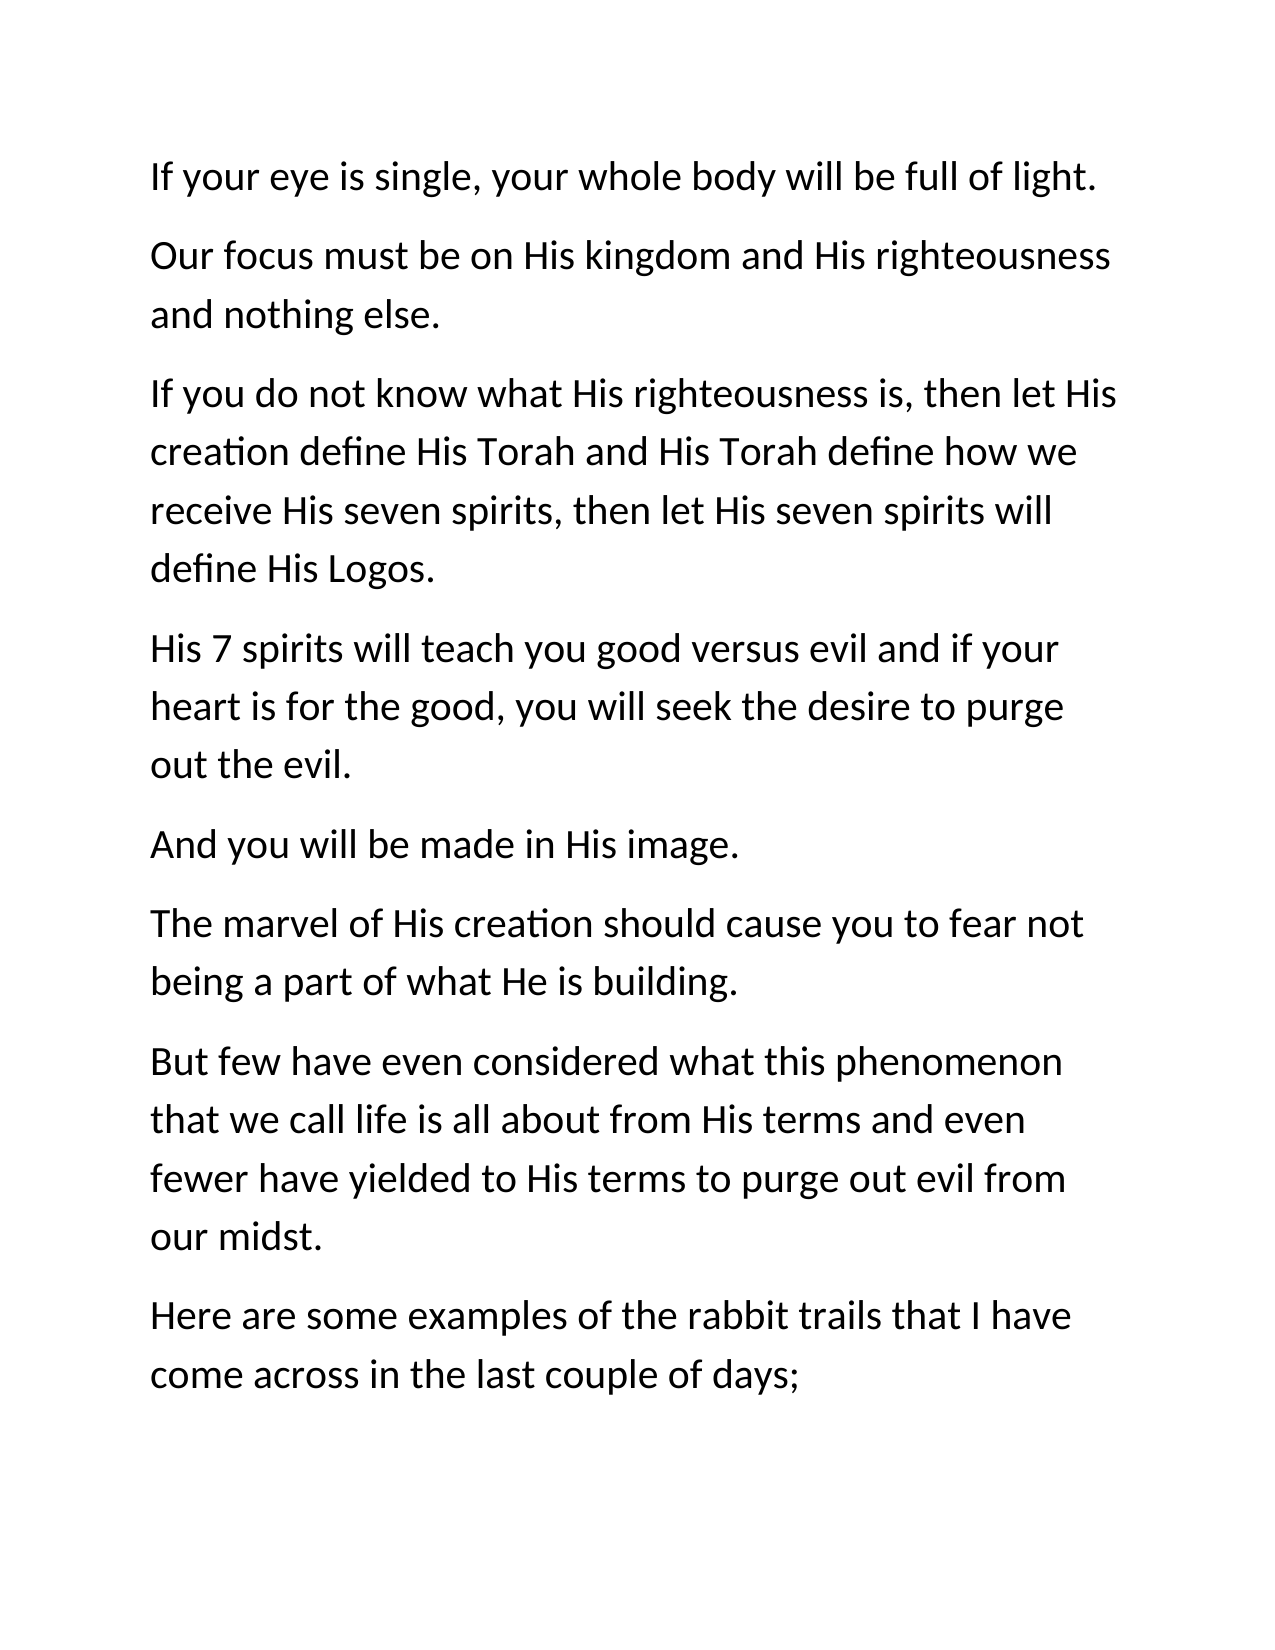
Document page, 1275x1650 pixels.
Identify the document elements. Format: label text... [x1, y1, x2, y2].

text And you will be made in His image. [150, 818, 1125, 868]
text But few have even considered what this phenomenon that we call life is all about from His terms and even fewer have yielded to His terms to purge out evil from our midst. [150, 1035, 1125, 1261]
text His 7 spirits will teach you good versus evil and if your heart is for the good, you will seek the desire to purge out the evil. [150, 622, 1125, 789]
text The marvel of His creation should cause you to fear not being a part of what He is building. [150, 897, 1125, 1006]
text If your eye is single, your whole body will be full of light. [150, 150, 1125, 201]
text Here are some examples of the rabbit trails that I have come across in the last couple of days; [150, 1289, 1125, 1398]
text Our focus must be on His kingdom and His righteousness and nothing else. [150, 229, 1125, 338]
text If you do not know what His righteousness is, then let His creation define His Torah and His Torah define how we receive His seven spirits, then let His seven spirits will define His Logos. [150, 367, 1125, 593]
